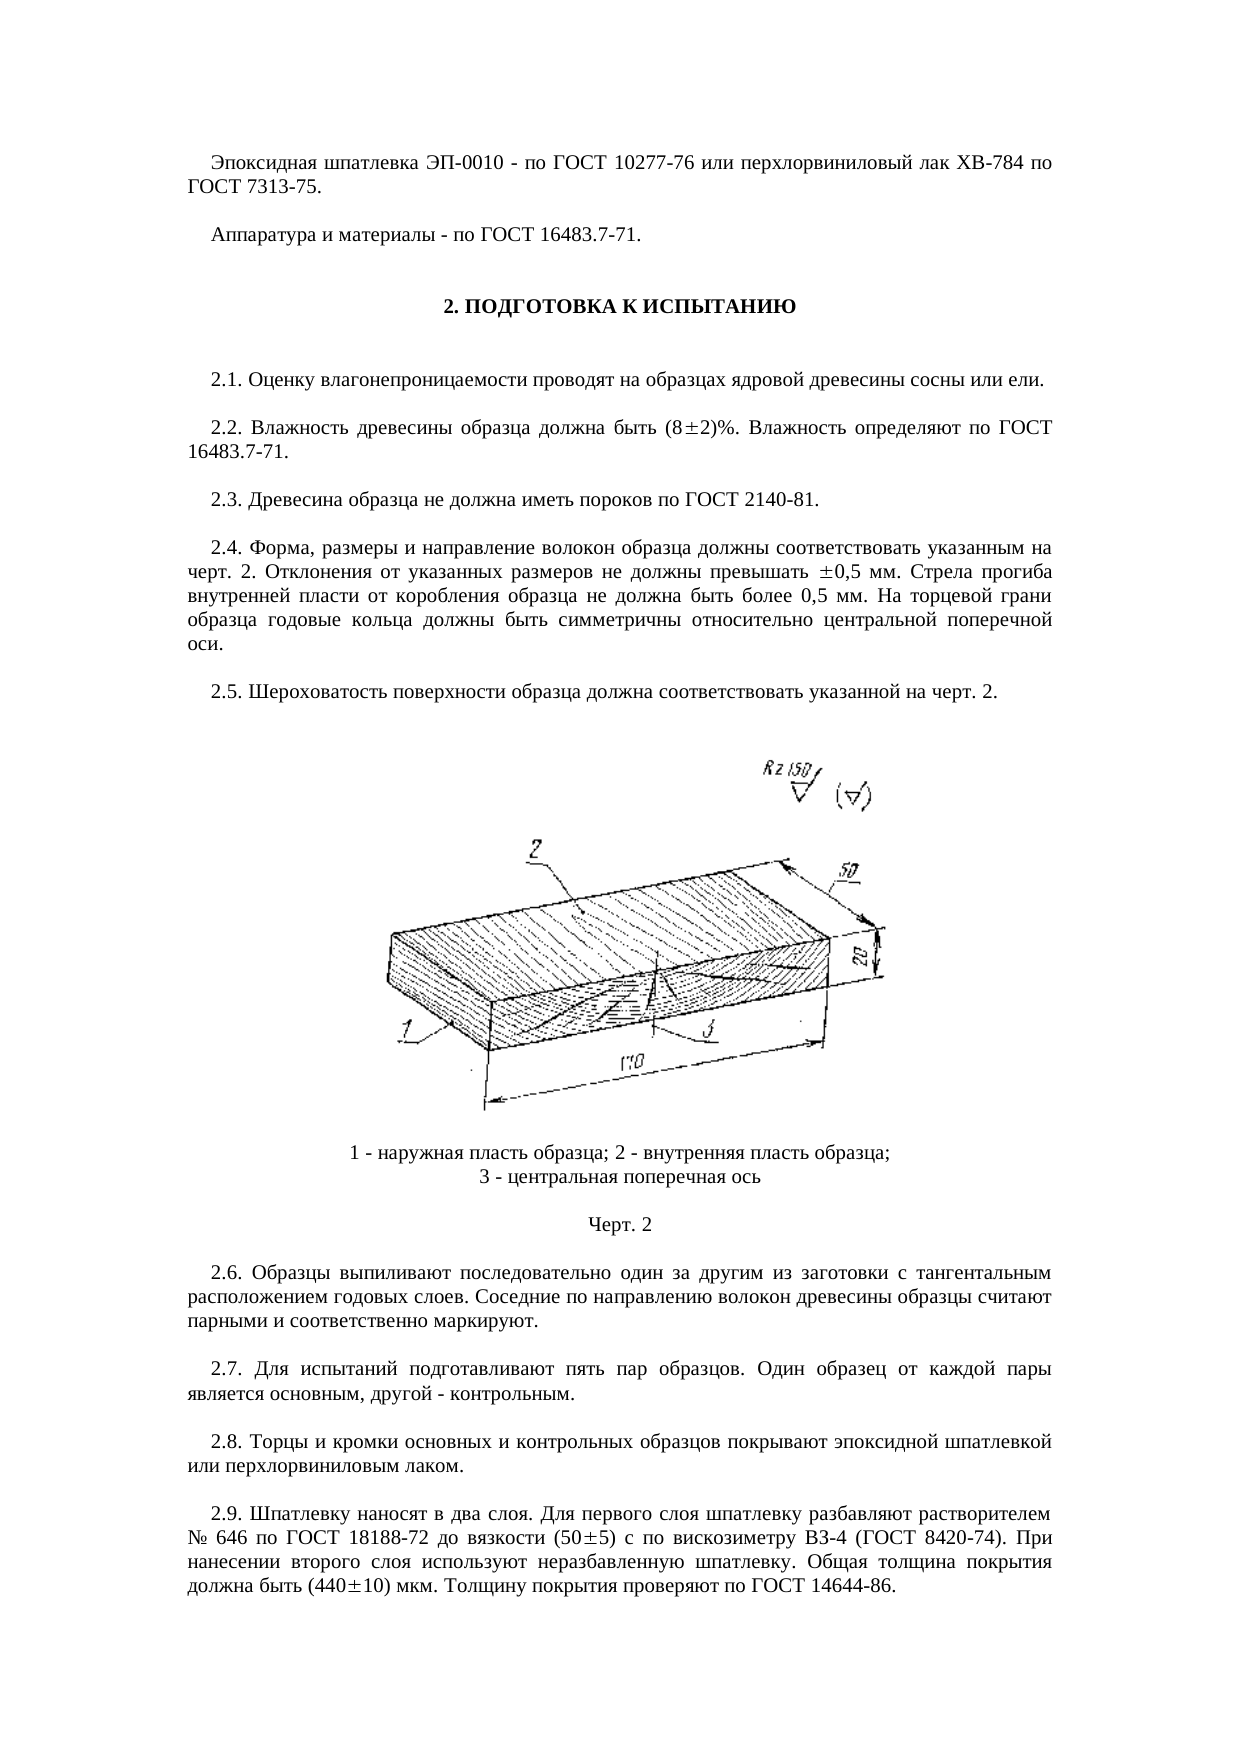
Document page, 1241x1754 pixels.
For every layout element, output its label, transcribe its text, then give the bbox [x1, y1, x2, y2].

text 2.9. Шпатлевку наносят в два слоя. Для первого слоя шпатлевку разбавляют растворителем № 646 по ГОСТ 18188-72 до вязкости (505) с по вискозиметру ВЗ-4 (ГОСТ 8420-74). При нанесении второго слоя используют неразбавленную шпатлевку. Общая толщина покрытия должна быть (44010) мкм. Толщину покрытия проверяют по ГОСТ 14644-86. [187, 1501, 1053, 1597]
text Эпоксидная шпатлевка ЭП-0010 - по ГОСТ 10277-76 или перхлорвиниловый лак ХВ-784 по ГОСТ 7313-75. [187, 150, 1053, 198]
text 2.2. Влажность древесины образца должна быть (82)%. Влажность определяют по ГОСТ 16483.7-71. [187, 415, 1053, 463]
text Аппаратура и материалы - по ГОСТ 16483.7-71. [187, 222, 1053, 246]
subtitle 2. ПОДГОТОВКА К ИСПЫТАНИЮ [187, 294, 1053, 318]
text 2.3. Древесина образца не должна иметь пороков по ГОСТ 2140-81. [187, 487, 1053, 511]
text 2.6. Образцы выпиливают последовательно один за другим из заготовки с тангентальным расположением годовых слоев. Соседние по направлению волокон древесины образцы считают парными и соответственно маркируют. [187, 1260, 1053, 1332]
text 2.7. Для испытаний подготавливают пять пар образцов. Один образец от каждой пары является основным, другой - контрольным. [187, 1356, 1053, 1404]
text 2.1. Оценку влагонепроницаемости проводят на образцах ядровой древесины сосны или ели. [187, 367, 1053, 391]
text 2.8. Торцы и кромки основных и контрольных образцов покрывают эпоксидной шпатлевкой или перхлорвиниловым лаком. [187, 1428, 1053, 1477]
text 2.5. Шероховатость поверхности образца должна соответствовать указанной на черт. 2. [187, 679, 1053, 703]
text 3 - центральная поперечная ось [187, 1164, 1053, 1188]
picture [345, 751, 896, 1116]
text 2.4. Форма, размеры и направление волокон образца должны соответствовать указанным на черт. 2. Отклонения от указанных размеров не должны превышать 0,5 мм. Стрела прогиба внутренней пласти от коробления образца не должна быть более 0,5 мм. На торцевой грани образца годовые кольца должны быть симметричны относительно центральной поперечной оси. [187, 535, 1053, 655]
text 1 - наружная пласть образца; 2 - внутренняя пласть образца; [187, 1140, 1053, 1164]
text Черт. 2 [187, 1212, 1053, 1236]
